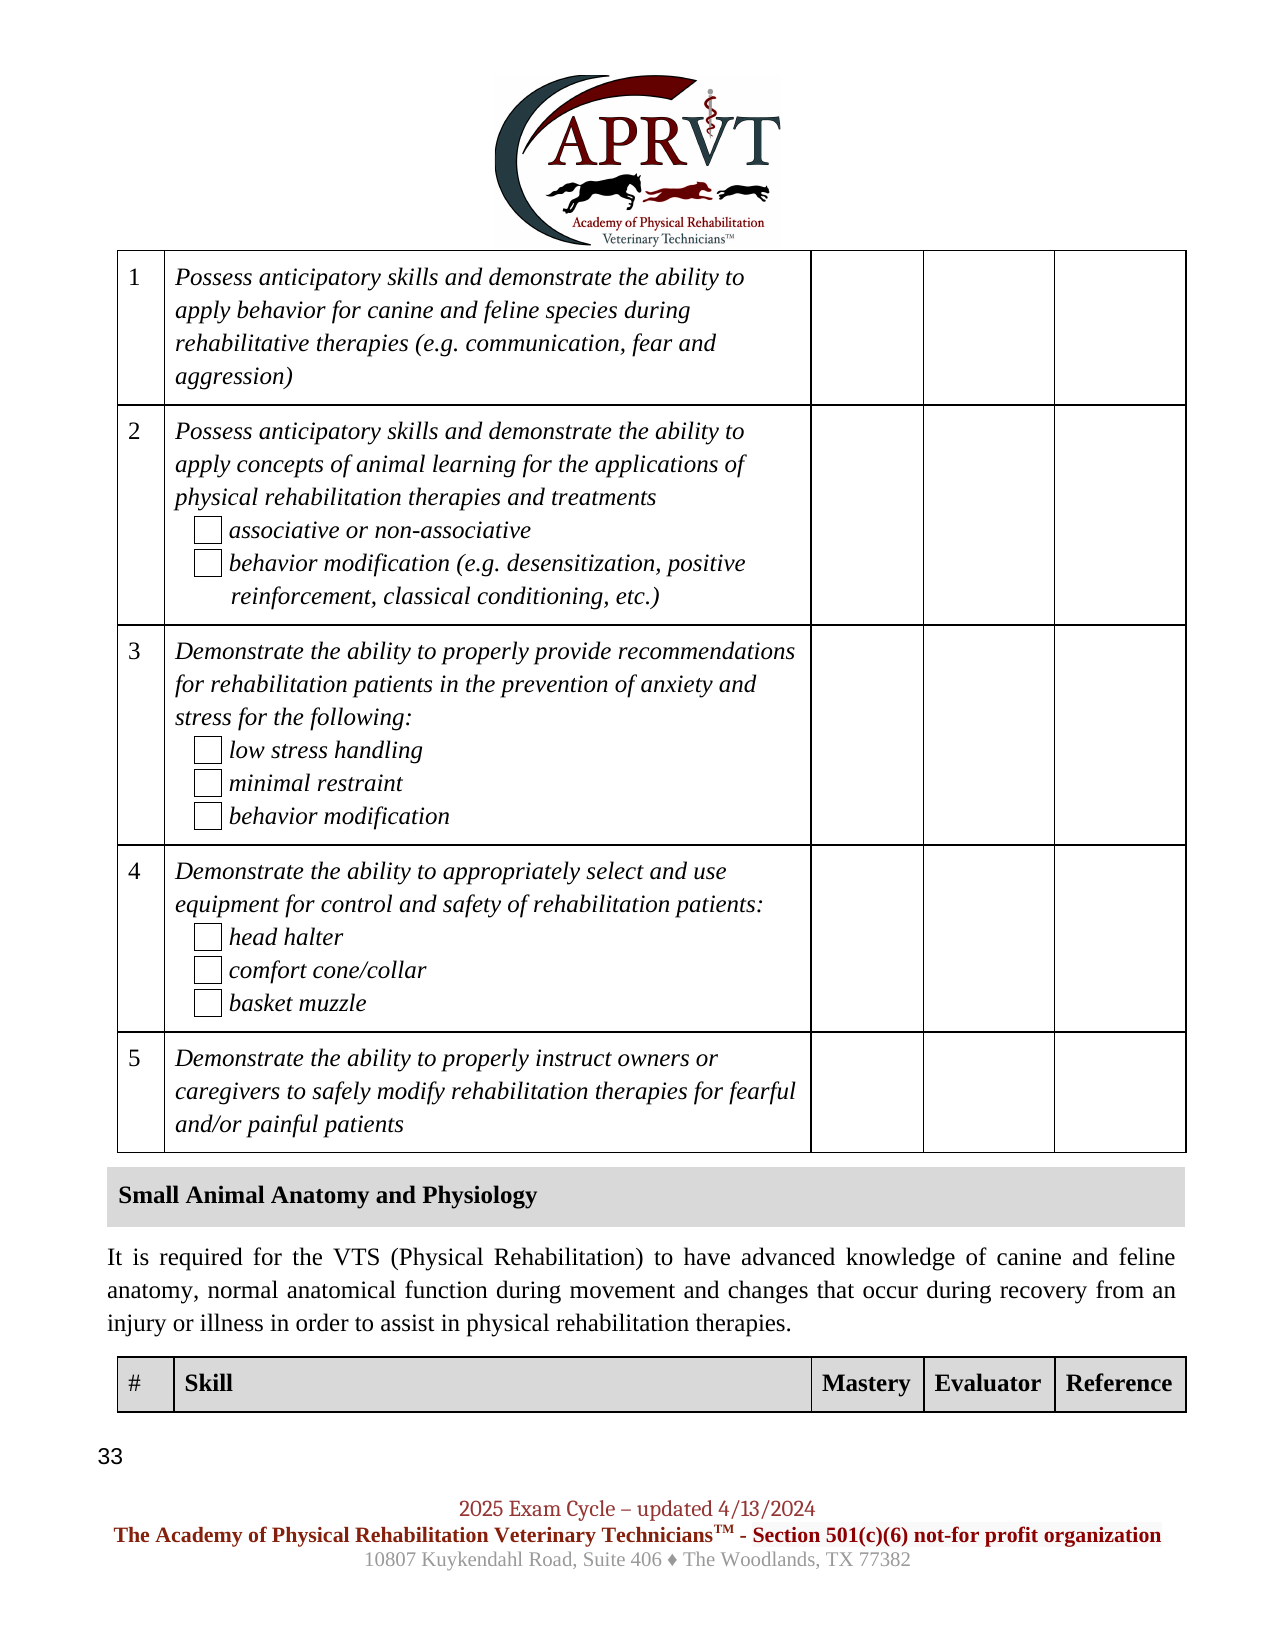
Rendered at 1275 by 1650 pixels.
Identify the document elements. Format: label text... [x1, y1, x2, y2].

table_cell [924, 626, 1054, 844]
table_cell [812, 406, 923, 624]
table_cell Demonstrate the ability to properly provide recommendations for rehabilitation patients in the prevention of anxiety and stress for the following: low stress handling minimal restraint behavior modification [165, 626, 810, 844]
table_header Mastery Date [812, 1358, 923, 1411]
table_cell Demonstrate the ability to appropriately select and use equipment for control and safety of rehabilitation patients: head halter comfort cone/collar basket muzzle [165, 846, 810, 1031]
table_cell Demonstrate the ability to properly instruct owners or caregivers to safely modify rehabilitation therapies for fearful and/or painful patients [165, 1033, 810, 1152]
table_cell 4 [118, 846, 164, 1031]
table_cell [924, 251, 1054, 404]
text It is required for the VTS (Physical Rehabilitation) to have advanced knowledge of canine and feline anatomy, normal anatomical function during movement and changes that occur during recovery from an injury or illness in order to assist in physical rehabilitation therapies. [107, 1242, 1177, 1337]
table_cell [1055, 1033, 1185, 1152]
table_cell [1055, 251, 1185, 404]
table_cell 1 [118, 251, 164, 404]
table_header Reference Case # [1056, 1358, 1185, 1411]
table_cell [812, 626, 923, 844]
table_cell [924, 1033, 1054, 1152]
table_cell [812, 846, 923, 1031]
table_cell [924, 406, 1054, 624]
picture [494, 75, 781, 247]
table_cell [1055, 626, 1185, 844]
table_cell 5 [118, 1033, 164, 1152]
table_header Skill [175, 1358, 811, 1411]
table_header Small Animal Anatomy and Physiology [107, 1167, 1185, 1227]
table_cell 2 [118, 406, 164, 624]
table_cell Possess anticipatory skills and demonstrate the ability to apply concepts of animal learning for the applications of physical rehabilitation therapies and treatments associative or non-associative behavior modification (e.g. desensitization, positive reinforcement, classical conditioning, etc.) [165, 406, 810, 624]
table_cell [812, 251, 923, 404]
table_cell 3 [118, 626, 164, 844]
table_cell [1055, 846, 1185, 1031]
table_header # [118, 1358, 173, 1411]
table_header Evaluator Initials [925, 1358, 1054, 1411]
table_cell [924, 846, 1054, 1031]
table_cell [812, 1033, 923, 1152]
table_cell Possess anticipatory skills and demonstrate the ability to apply behavior for canine and feline species during rehabilitative therapies (e.g. communication, fear and aggression) [165, 251, 810, 404]
table_cell [1055, 406, 1185, 624]
